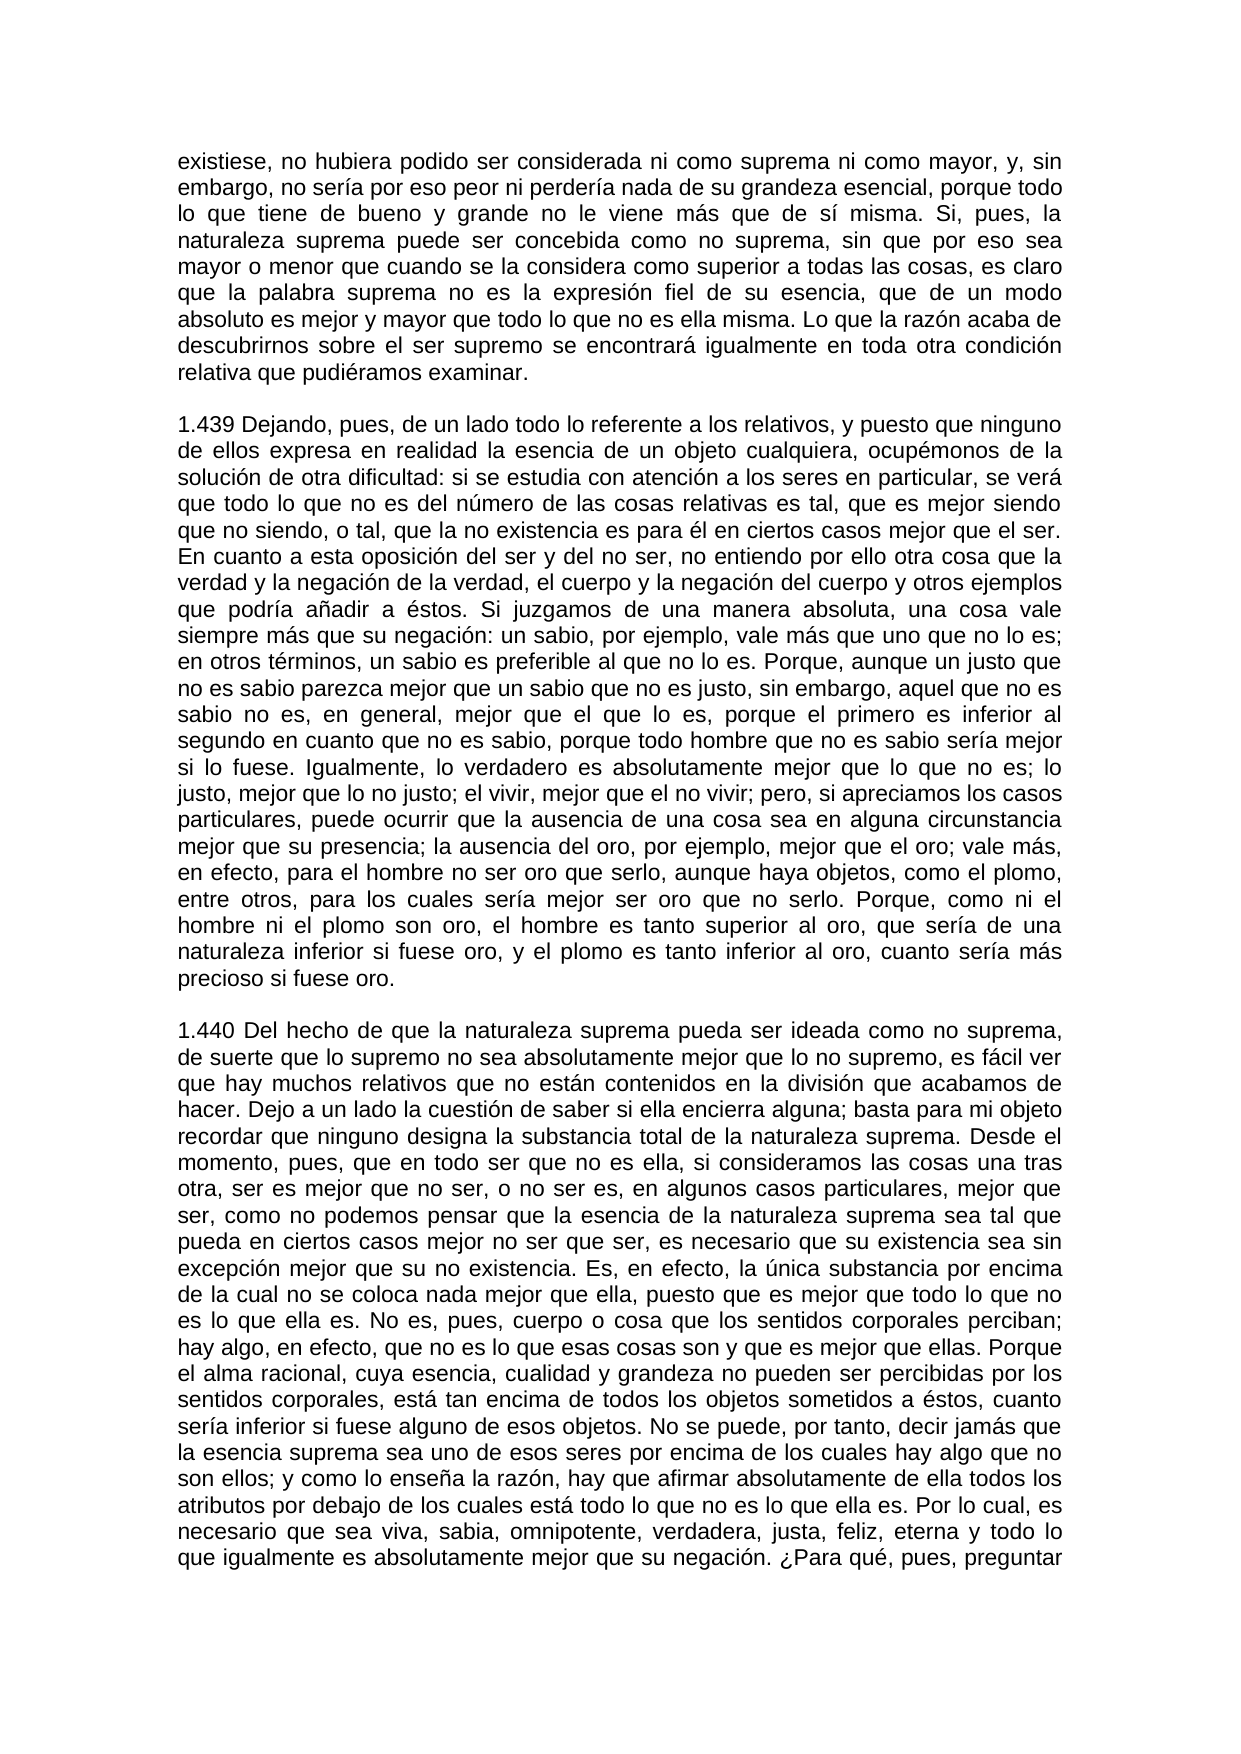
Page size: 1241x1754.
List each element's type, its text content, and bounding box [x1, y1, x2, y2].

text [177, 148, 1063, 385]
text 1.439 Dejando, pues, de un lado todo lo referente a los relativos, y puesto que ninguno de ellos expresa en realidad la esencia de un objeto cualquiera, ocupémonos de la solución de otra dificultad: si se estudia con atención a los seres en particular, se verá que todo lo que no es del número de las cosas relativas es tal, que es mejor siendo que no siendo, o tal, que la no existencia es para él en ciertos casos mejor que el ser. En cuanto a esta oposición del ser y del no ser, no entiendo por ello otra cosa que la verdad y la negación de la verdad, el cuerpo y la negación del cuerpo y otros ejemplos que podría añadir a éstos. Si juzgamos de una manera absoluta, una cosa vale siempre más que su negación: un sabio, por ejemplo, vale más que uno que no lo es; en otros términos, un sabio es preferible al que no lo es. Porque, aunque un justo que no es sabio parezca mejor que un sabio que no es justo, sin embargo, aquel que no es sabio no es, en general, mejor que el que lo es, porque el primero es inferior al segundo en cuanto que no es sabio, porque todo hombre que no es sabio sería mejor si lo fuese. Igualmente, lo verdadero es absolutamente mejor que lo que no es; lo justo, mejor que lo no justo; el vivir, mejor que el no vivir; pero, si apreciamos los casos particulares, puede ocurrir que la ausencia de una cosa sea en alguna circunstancia mejor que su presencia; la ausencia del oro, por ejemplo, mejor que el oro; vale más, en efecto, para el hombre no ser oro que serlo, aunque haya objetos, como el plomo, entre otros, para los cuales sería mejor ser oro que no serlo. Porque, como ni el hombre ni el plomo son oro, el hombre es tanto superior al oro, que sería de una naturaleza inferior si fuese oro, y el plomo es tanto inferior al oro, cuanto sería más precioso si fuese oro. [177, 411, 1063, 991]
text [177, 1017, 1063, 1571]
